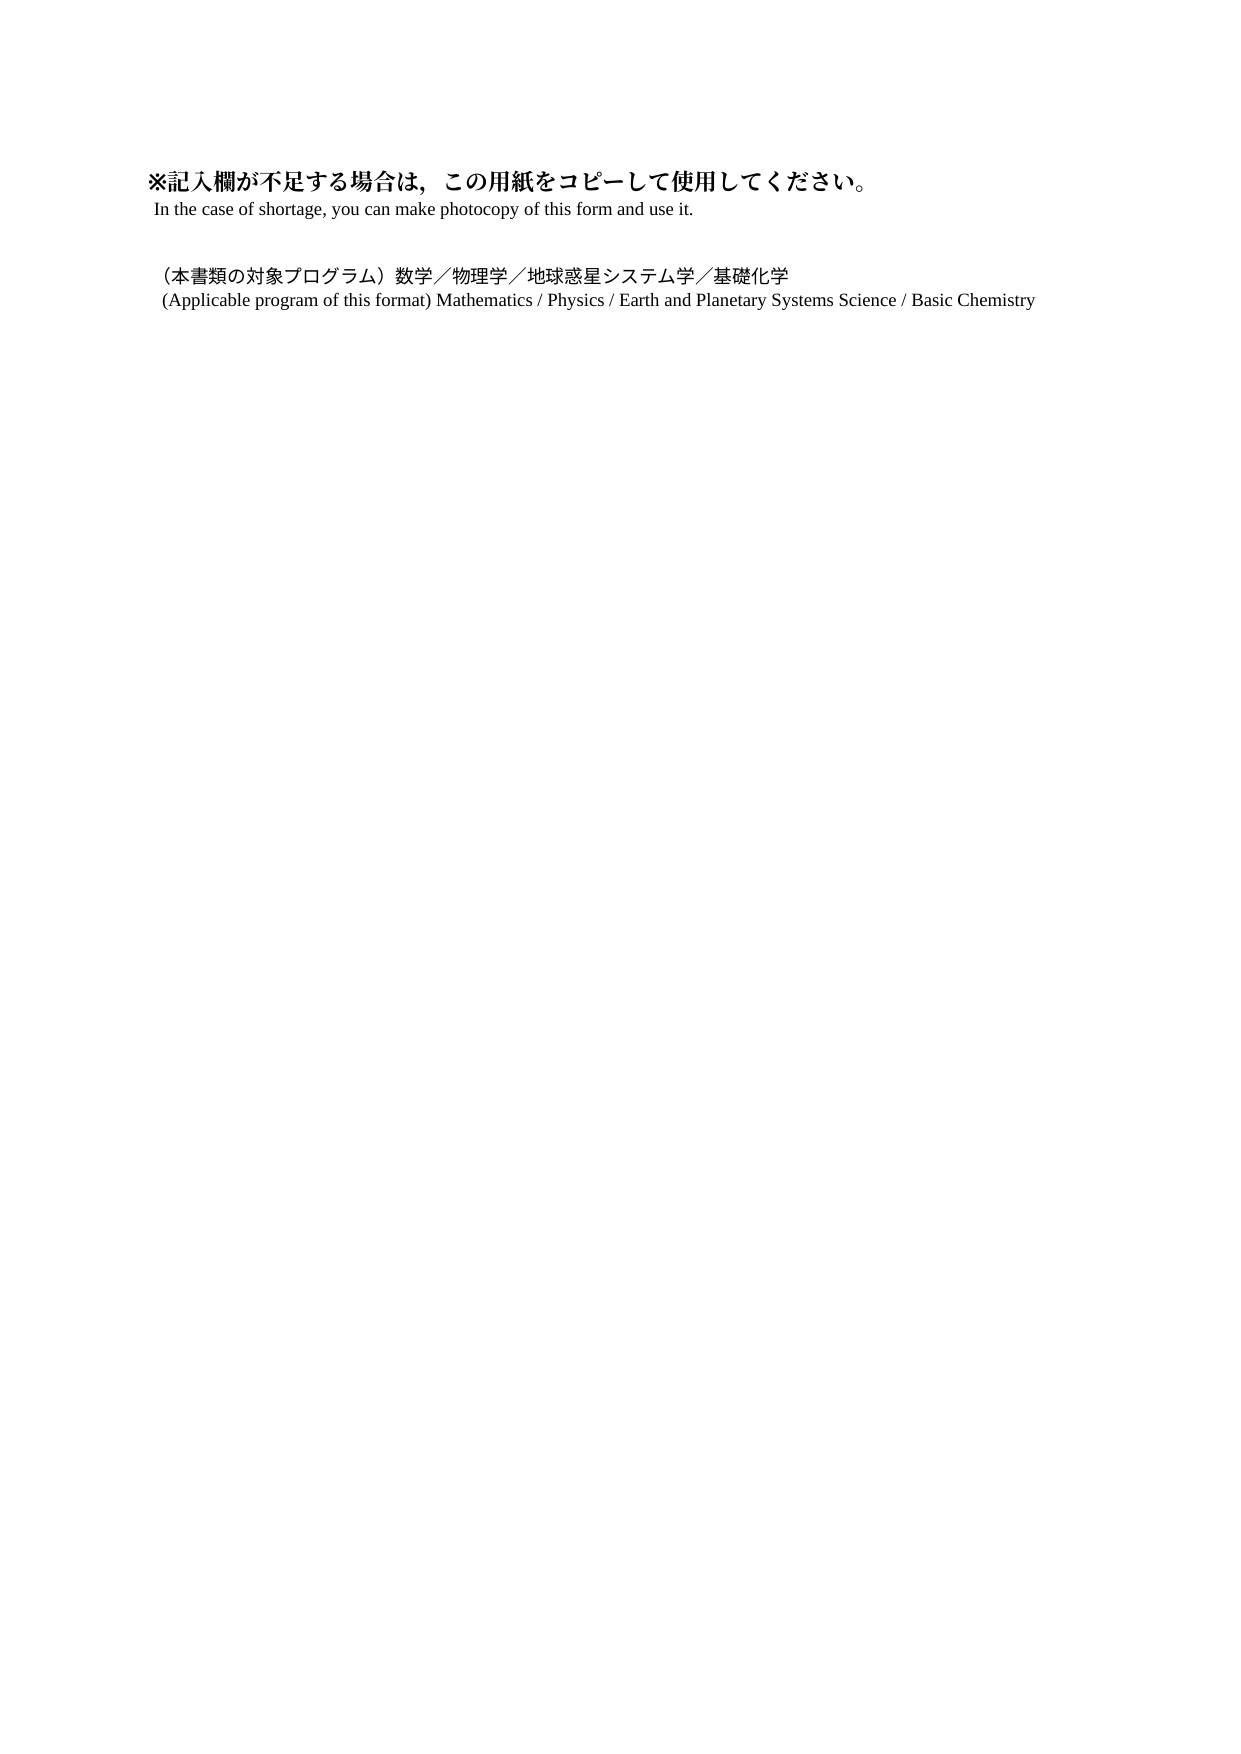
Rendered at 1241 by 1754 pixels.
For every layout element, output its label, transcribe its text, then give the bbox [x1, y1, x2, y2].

text ※記入欄が不足する場合は，この用紙をコピーして使用してください。 [148, 164, 1092, 198]
text In the case of shortage, you can make photocopy of this form and use it. [148, 198, 1092, 219]
